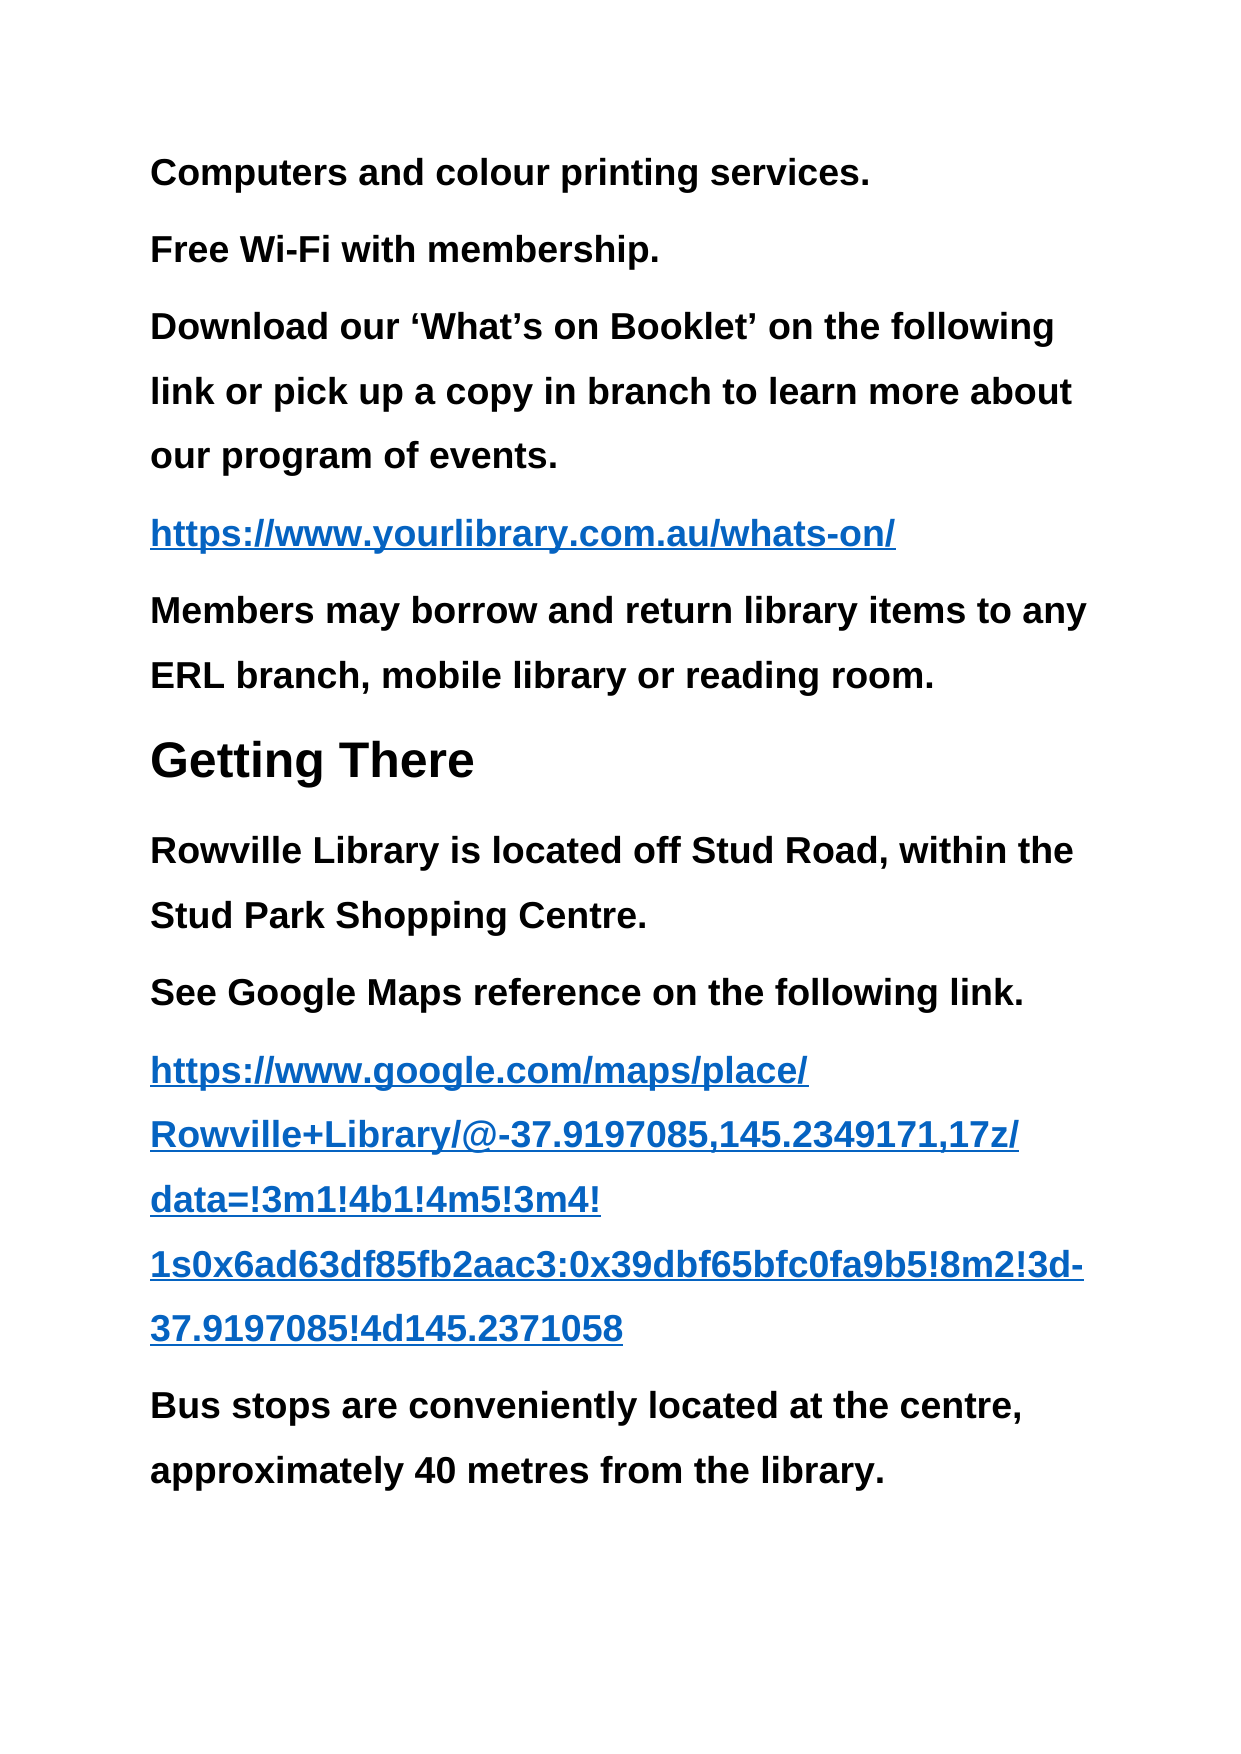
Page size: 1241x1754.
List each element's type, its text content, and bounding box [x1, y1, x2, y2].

text Free Wi-Fi with membership. [150, 227, 1090, 270]
text Rowville Library is located off Stud Road, within the Stud Park Shopping Centre. [150, 829, 1090, 937]
text Download our ‘What’s on Booklet’ on the following link or pick up a copy in branch to learn more about our program of events. [150, 304, 1090, 477]
text https://www.google.com/maps/place/Rowville+Library/@-37.9197085,145.2349171,17z/data=!3m1!4b1!4m5!3m4!1s0x6ad63df85fb2aac3:0x39dbf65bfc0fa9b5!8m2!3d-37.9197085!4d145.2371058 [150, 1048, 1090, 1350]
text Computers and colour printing services. [150, 150, 1090, 193]
text Members may borrow and return library items to any ERL branch, mobile library or reading room. [150, 588, 1090, 696]
subtitle Getting There [150, 730, 1090, 787]
text https://www.yourlibrary.com.au/whats-on/ [150, 511, 1090, 554]
text See Google Maps reference on the following link. [150, 971, 1090, 1014]
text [150, 1384, 1090, 1492]
